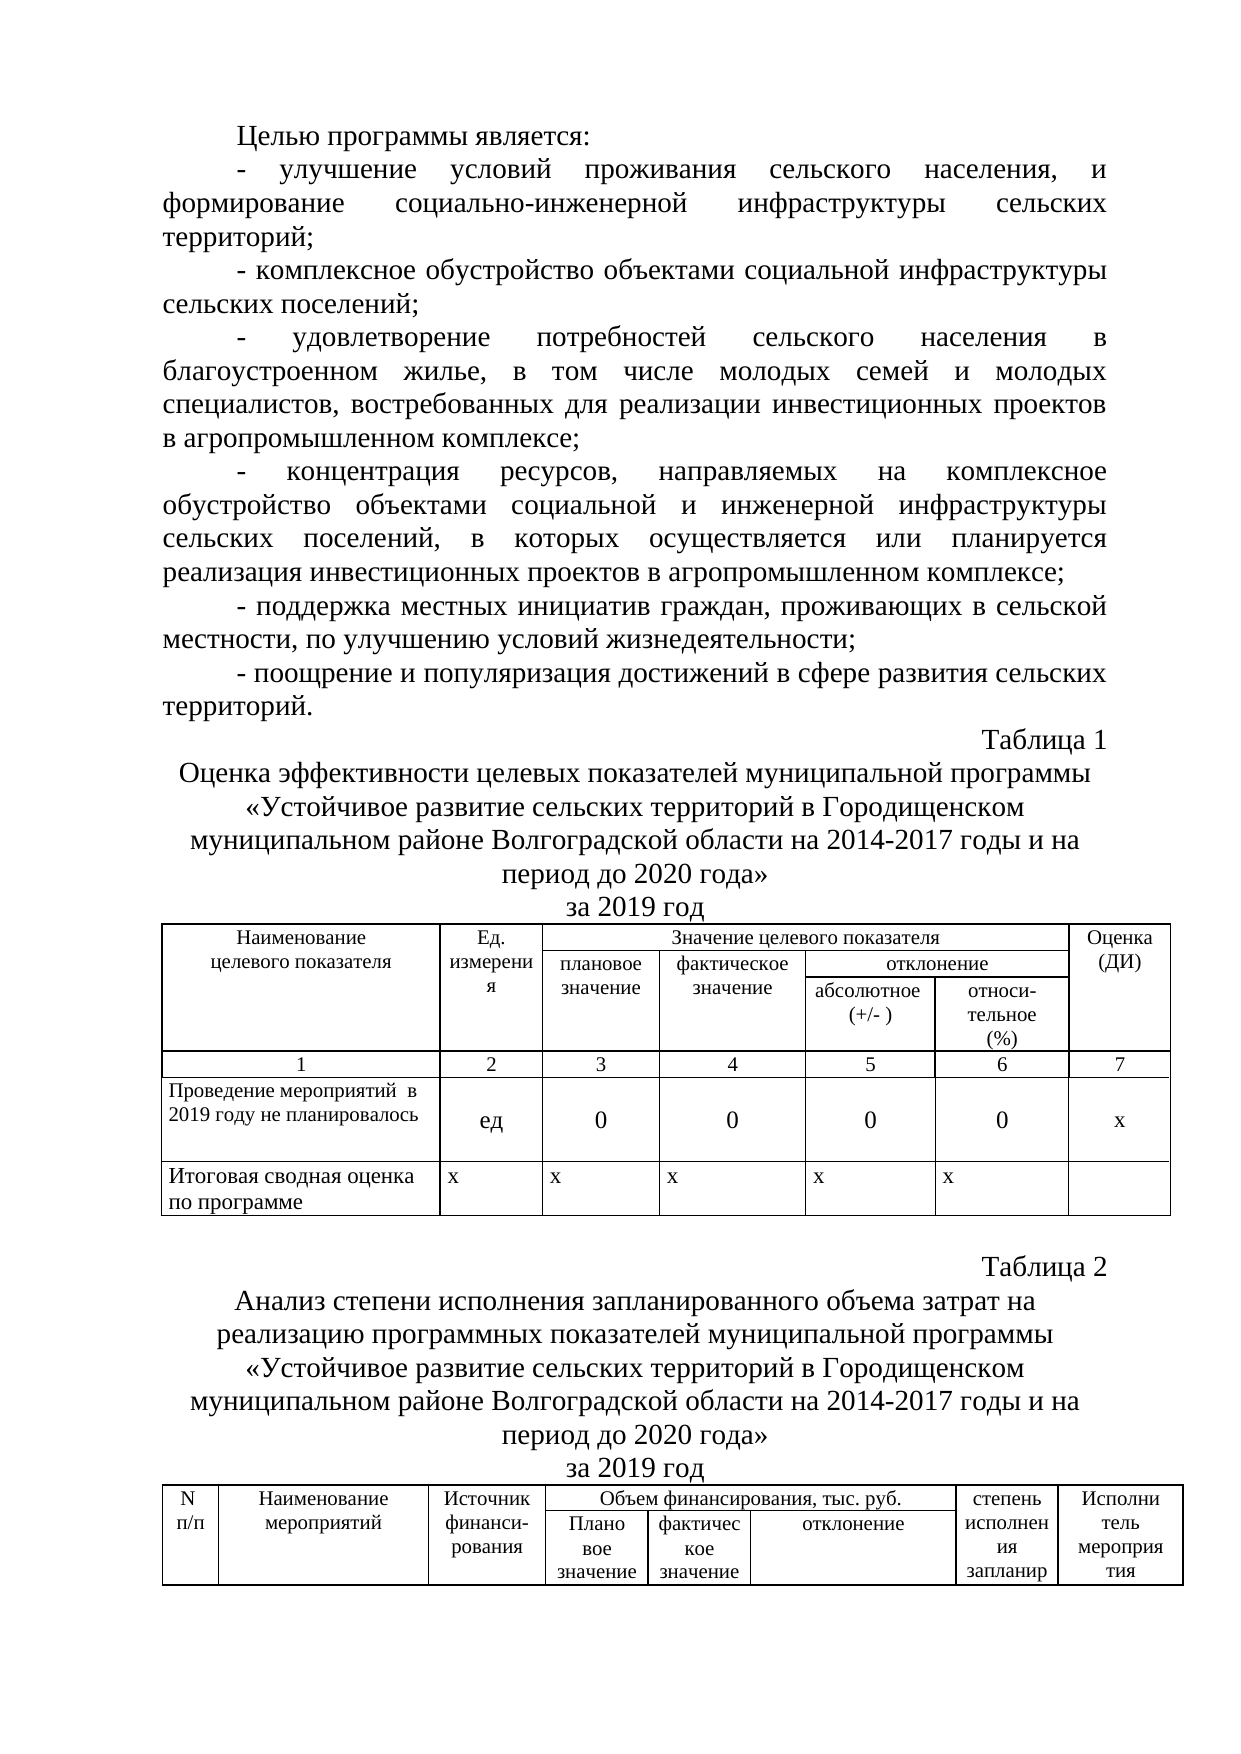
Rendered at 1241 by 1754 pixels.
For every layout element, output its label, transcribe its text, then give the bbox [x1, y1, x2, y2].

table_cell 3 [543, 1052, 659, 1077]
table_cell 6 [936, 1052, 1068, 1077]
text Таблица 1 [162, 722, 1107, 755]
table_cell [546, 1511, 647, 1584]
table_cell Проведение мероприятий в 2019 году не планировалось [162, 1078, 439, 1161]
table_cell 0 [543, 1078, 659, 1161]
text Анализ степени исполнения запланированного объема затрат на реализацию программных показателей муниципальной программы «Устойчивое развитие сельских территорий в Городищенском муниципальном районе Волгоградской области на 2014-2017 годы и на период до 2020 года» [162, 1283, 1107, 1451]
table_cell 1 [163, 1052, 439, 1077]
table_cell [1069, 1161, 1170, 1215]
table_cell х [936, 1162, 1068, 1215]
table_header Ед. измерения [441, 925, 542, 1050]
table_cell отклонение [806, 951, 1068, 976]
text Таблица 2 [162, 1249, 1107, 1283]
table_header N п/п [163, 1486, 218, 1584]
table_cell х [1069, 1077, 1170, 1161]
table_cell 5 [806, 1052, 934, 1077]
text Оценка эффективности целевых показателей муниципальной программы «Устойчивое развитие сельских территорий в Городищенском муниципальном районе Волгоградской области на 2014-2017 годы и на период до 2020 года» [162, 755, 1107, 889]
table_cell плановое значение [543, 951, 659, 1050]
table_cell х [660, 1162, 805, 1215]
table_cell х [543, 1162, 659, 1215]
text за 2019 год [162, 1451, 1107, 1484]
table_cell отклонение [751, 1511, 955, 1584]
text за 2019 год [162, 889, 1107, 923]
table_cell х [441, 1162, 542, 1215]
table_header Наименование целевого показателя [163, 925, 439, 1050]
table_header Оценка (ДИ) [1070, 925, 1170, 1050]
text - поддержка местных инициатив граждан, проживающих в сельской местности, по улучшению условий жизнедеятельности; [162, 588, 1107, 655]
table_cell 0 [806, 1078, 935, 1161]
text - концентрация ресурсов, направляемых на комплексное обустройство объектами социальной и инженерной инфраструктуры сельских поселений, в которых осуществляется или планируется реализация инвестиционных проектов в агропромышленном комплексе; [162, 453, 1107, 588]
table_cell Итоговая сводная оценка по программе [162, 1162, 439, 1215]
table_header Значение целевого показателя [543, 925, 1068, 950]
table_cell 0 [936, 1078, 1068, 1161]
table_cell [649, 1511, 750, 1584]
table_cell 7 [1070, 1052, 1170, 1077]
text - удовлетворение потребностей сельского населения в благоустроенном жилье, в том числе молодых семей и молодых специалистов, востребованных для реализации инвестиционных проектов в агропромышленном комплексе; [162, 319, 1107, 453]
table_cell фактическое значение [660, 951, 805, 1050]
text Целью программы является: [162, 118, 1107, 152]
table_cell 4 [660, 1052, 805, 1077]
table_header Исполни тель мероприя тия [1059, 1486, 1182, 1584]
text - поощрение и популяризация достижений в сфере развития сельских территорий. [162, 655, 1107, 722]
table_header Объем финансирования, тыс. руб. [546, 1486, 955, 1510]
table_cell 2 [441, 1052, 542, 1077]
text - улучшение условий проживания сельского населения, и формирование социально-инженерной инфраструктуры сельских территорий; [162, 152, 1107, 252]
table_header Наименование мероприятий [219, 1486, 428, 1584]
table_cell 0 [660, 1078, 805, 1161]
table_cell относи- тельное (%) [936, 978, 1068, 1050]
table_cell абсолютное (+/- ) [806, 978, 934, 1050]
table_cell х [806, 1162, 935, 1215]
text - комплексное обустройство объектами социальной инфраструктуры сельских поселений; [162, 252, 1107, 319]
table_header степень исполнения запланированного объема затрат (5/4) [957, 1486, 1057, 1584]
table_header Источник финанси- рования [429, 1486, 545, 1584]
table_cell ед [441, 1078, 542, 1161]
